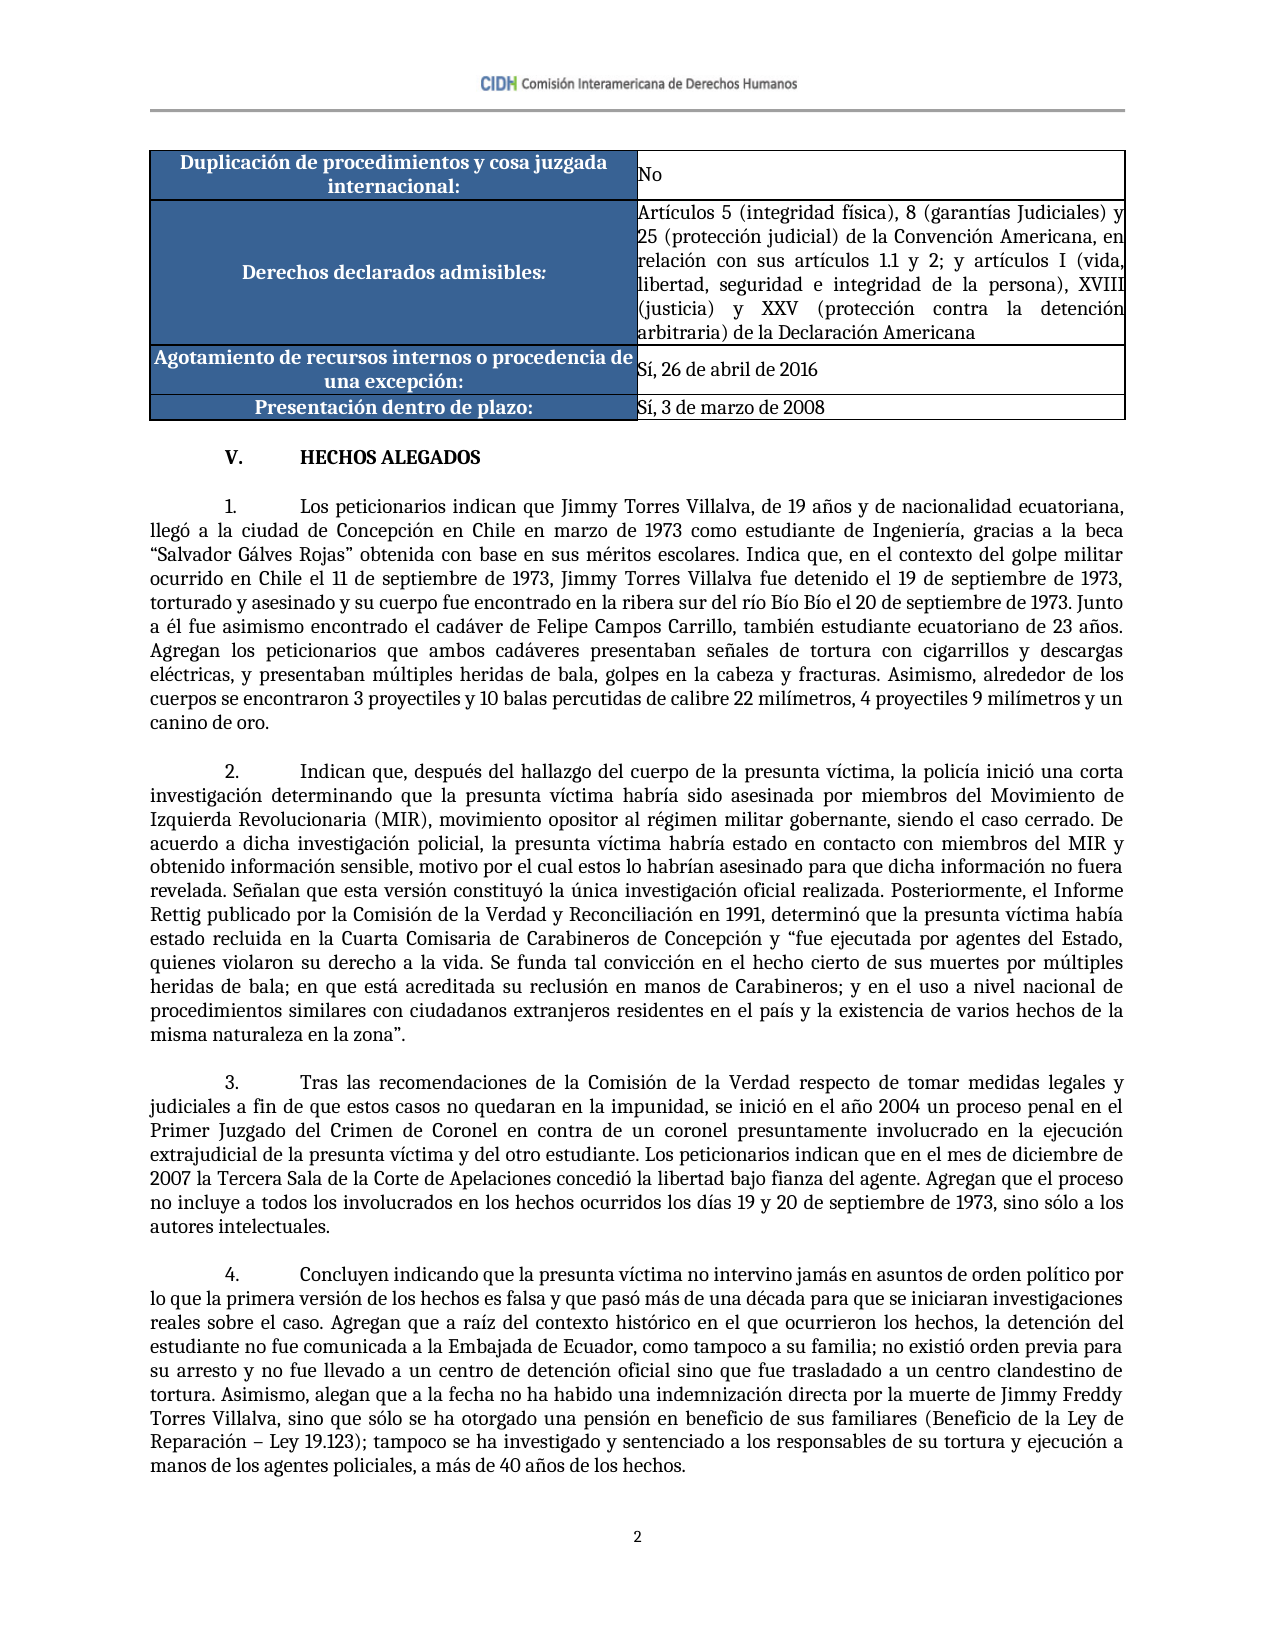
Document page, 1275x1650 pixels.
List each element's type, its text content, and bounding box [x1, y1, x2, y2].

table_header No [638, 151, 1124, 199]
list Concluyen indicando que la presunta víctima no intervino jamás en asuntos de orden político por lo que la primera versión de los hechos es falsa y que pasó más de una década para que se iniciaran investigaciones reales sobre el caso. Agregan que a raíz del contexto histórico en el que ocurrieron los hechos, la detención del estudiante no fue comunicada a la Embajada de Ecuador, como tampoco a su familia; no existió orden previa para su arresto y no fue llevado a un centro de detención oficial sino que fue trasladado a un centro clandestino de tortura. Asimismo, alegan que a la fecha no ha habido una indemnización directa por la muerte de Jimmy Freddy Torres Villalva, sino que sólo se ha otorgado una pensión en beneficio de sus familiares (Beneficio de la Ley de Reparación – Ley 19.123); tampoco se ha investigado y sentenciado a los responsables de su tortura y ejecución a manos de los agentes policiales, a más de 40 años de los hechos. [150, 1262, 1125, 1478]
table_cell Derechos declarados admisibles: [151, 201, 637, 344]
table_cell Agotamiento de recursos internos o procedencia de una excepción: [151, 346, 637, 394]
text V. HECHOS ALEGADOS [150, 446, 1125, 470]
list Indican que, después del hallazgo del cuerpo de la presunta víctima, la policía inició una corta investigación determinando que la presunta víctima habría sido asesinada por miembros del Movimiento de Izquierda Revolucionaria (MIR), movimiento opositor al régimen militar gobernante, siendo el caso cerrado. De acuerdo a dicha investigación policial, la presunta víctima habría estado en contacto con miembros del MIR y obtenido información sensible, motivo por el cual estos lo habrían asesinado para que dicha información no fuera revelada. Señalan que esta versión constituyó la única investigación oficial realizada. Posteriormente, el Informe Rettig publicado por la Comisión de la Verdad y Reconciliación en 1991, determinó que la presunta víctima había estado recluida en la Cuarta Comisaria de Carabineros de Concepción y “fue ejecutada por agentes del Estado, quienes violaron su derecho a la vida. Se funda tal convicción en el hecho cierto de sus muertes por múltiples heridas de bala; en que está acreditada su reclusión en manos de Carabineros; y en el uso a nivel nacional de procedimientos similares con ciudadanos extranjeros residentes en el país y la existencia de varios hechos de la misma naturaleza en la zona”. [150, 759, 1125, 1047]
table_cell Sí, 3 de marzo de 2008 [638, 395, 1124, 419]
picture [475, 75, 800, 93]
table_cell Presentación dentro de plazo: [151, 395, 637, 419]
list Tras las recomendaciones de la Comisión de la Verdad respecto de tomar medidas legales y judiciales a fin de que estos casos no quedaran en la impunidad, se inició en el año 2004 un proceso penal en el Primer Juzgado del Crimen de Coronel en contra de un coronel presuntamente involucrado en la ejecución extrajudicial de la presunta víctima y del otro estudiante. Los peticionarios indican que en el mes de diciembre de 2007 la Tercera Sala de la Corte de Apelaciones concedió la libertad bajo fianza del agente. Agregan que el proceso no incluye a todos los involucrados en los hechos ocurridos los días 19 y 20 de septiembre de 1973, sino sólo a los autores intelectuales. [150, 1071, 1125, 1238]
table_header Duplicación de procedimientos y cosa juzgada internacional: [151, 151, 637, 199]
table_cell Sí, 26 de abril de 2016 [638, 346, 1124, 394]
list Los peticionarios indican que Jimmy Torres Villalva, de 19 años y de nacionalidad ecuatoriana, llegó a la ciudad de Concepción en Chile en marzo de 1973 como estudiante de Ingeniería, gracias a la beca “Salvador Gálves Rojas” obtenida con base en sus méritos escolares. Indica que, en el contexto del golpe militar ocurrido en Chile el 11 de septiembre de 1973, Jimmy Torres Villalva fue detenido el 19 de septiembre de 1973, torturado y asesinado y su cuerpo fue encontrado en la ribera sur del río Bío Bío el 20 de septiembre de 1973. Junto a él fue asimismo encontrado el cadáver de Felipe Campos Carrillo, también estudiante ecuatoriano de 23 años. Agregan los peticionarios que ambos cadáveres presentaban señales de tortura con cigarrillos y descargas eléctricas, y presentaban múltiples heridas de bala, golpes en la cabeza y fracturas. Asimismo, alrededor de los cuerpos se encontraron 3 proyectiles y 10 balas percutidas de calibre 22 milímetros, 4 proyectiles 9 milímetros y un canino de oro. [150, 495, 1125, 734]
table_cell Artículos 5 (integridad física), 8 (garantías Judiciales) y 25 (protección judicial) de la Convención Americana, en relación con sus artículos 1.1 y 2; y artículos I (vida, libertad, seguridad e integridad de la persona), XVIII (justicia) y XXV (protección contra la detención arbitraria) de la Declaración Americana [638, 201, 1124, 344]
